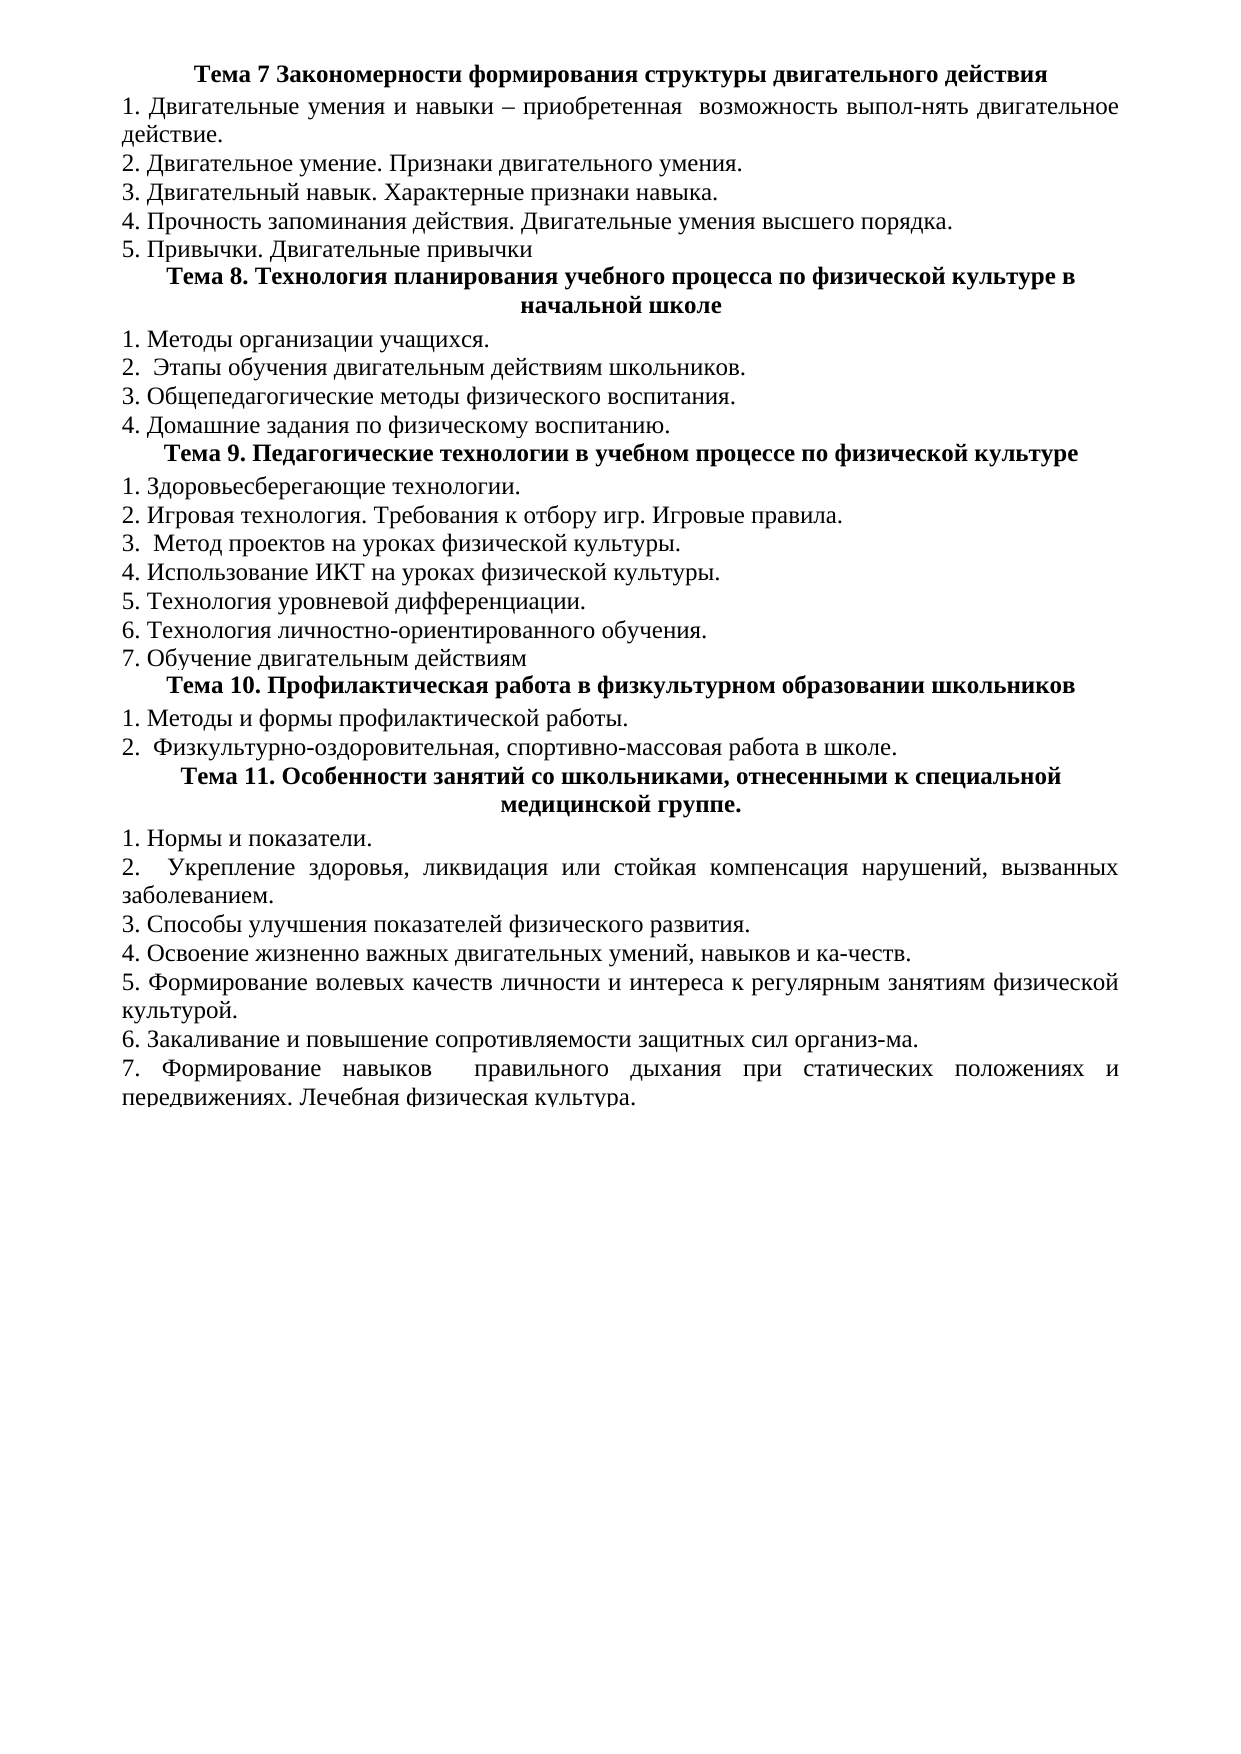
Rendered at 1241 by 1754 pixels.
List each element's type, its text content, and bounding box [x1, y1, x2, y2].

table_cell 1. Методы и формы профилактической работы. 2. Физкультурно-оздоровительная, спортивно-массовая работа в школе. [118, 703, 1124, 761]
table_header Тема 7 Закономерности формирования структуры двигательного действия [118, 59, 1124, 91]
table_cell 1. Двигательные умения и навыки – приобретенная возможность выпол-нять двигательное действие. 2. Двигательное умение. Признаки двигательного умения. 3. Двигательный навык. Характерные признаки навыка. 4. Прочность запоминания действия. Двигательные умения высшего порядка. 5. Привычки. Двигательные привычки [118, 91, 1124, 261]
table_cell 1. Здоровьесберегающие технологии. 2. Игровая технология. Требования к отбору игр. Игровые правила. 3. Метод проектов на уроках физической культуры. 4. Использование ИКТ на уроках физической культуры. 5. Технология уровневой дифференциации. 6. Технология личностно-ориентированного обучения. 7. Обучение двигательным действиям [118, 471, 1124, 670]
table_cell Тема 11. Особенности занятий со школьниками, отнесенными к специальной медицинской группе. [118, 761, 1124, 823]
table_cell Тема 10. Профилактическая работа в физкультурном образовании школьников [118, 670, 1124, 703]
table_cell Тема 8. Технология планирования учебного процесса по физической культуре в начальной школе [118, 261, 1124, 324]
table_cell 1. Нормы и показатели. 2. Укрепление здоровья, ликвидация или стойкая компенсация нарушений, вызванных заболеванием. 3. Способы улучшения показателей физического развития. 4. Освоение жизненно важных двигательных умений, навыков и ка-честв. 5. Формирование волевых качеств личности и интереса к регулярным занятиям физической культурой. 6. Закаливание и повышение сопротивляемости защитных сил организ-ма. 7. Формирование навыков правильного дыхания при статических положениях и передвижениях. Лечебная физическая культура. [118, 823, 1124, 1106]
table_cell Тема 9. Педагогические технологии в учебном процессе по физической культуре [118, 438, 1124, 471]
table_cell 1. Методы организации учащихся. 2. Этапы обучения двигательным действиям школьников. 3. Общепедагогические методы физического воспитания. 4. Домашние задания по физическому воспитанию. [118, 324, 1124, 438]
